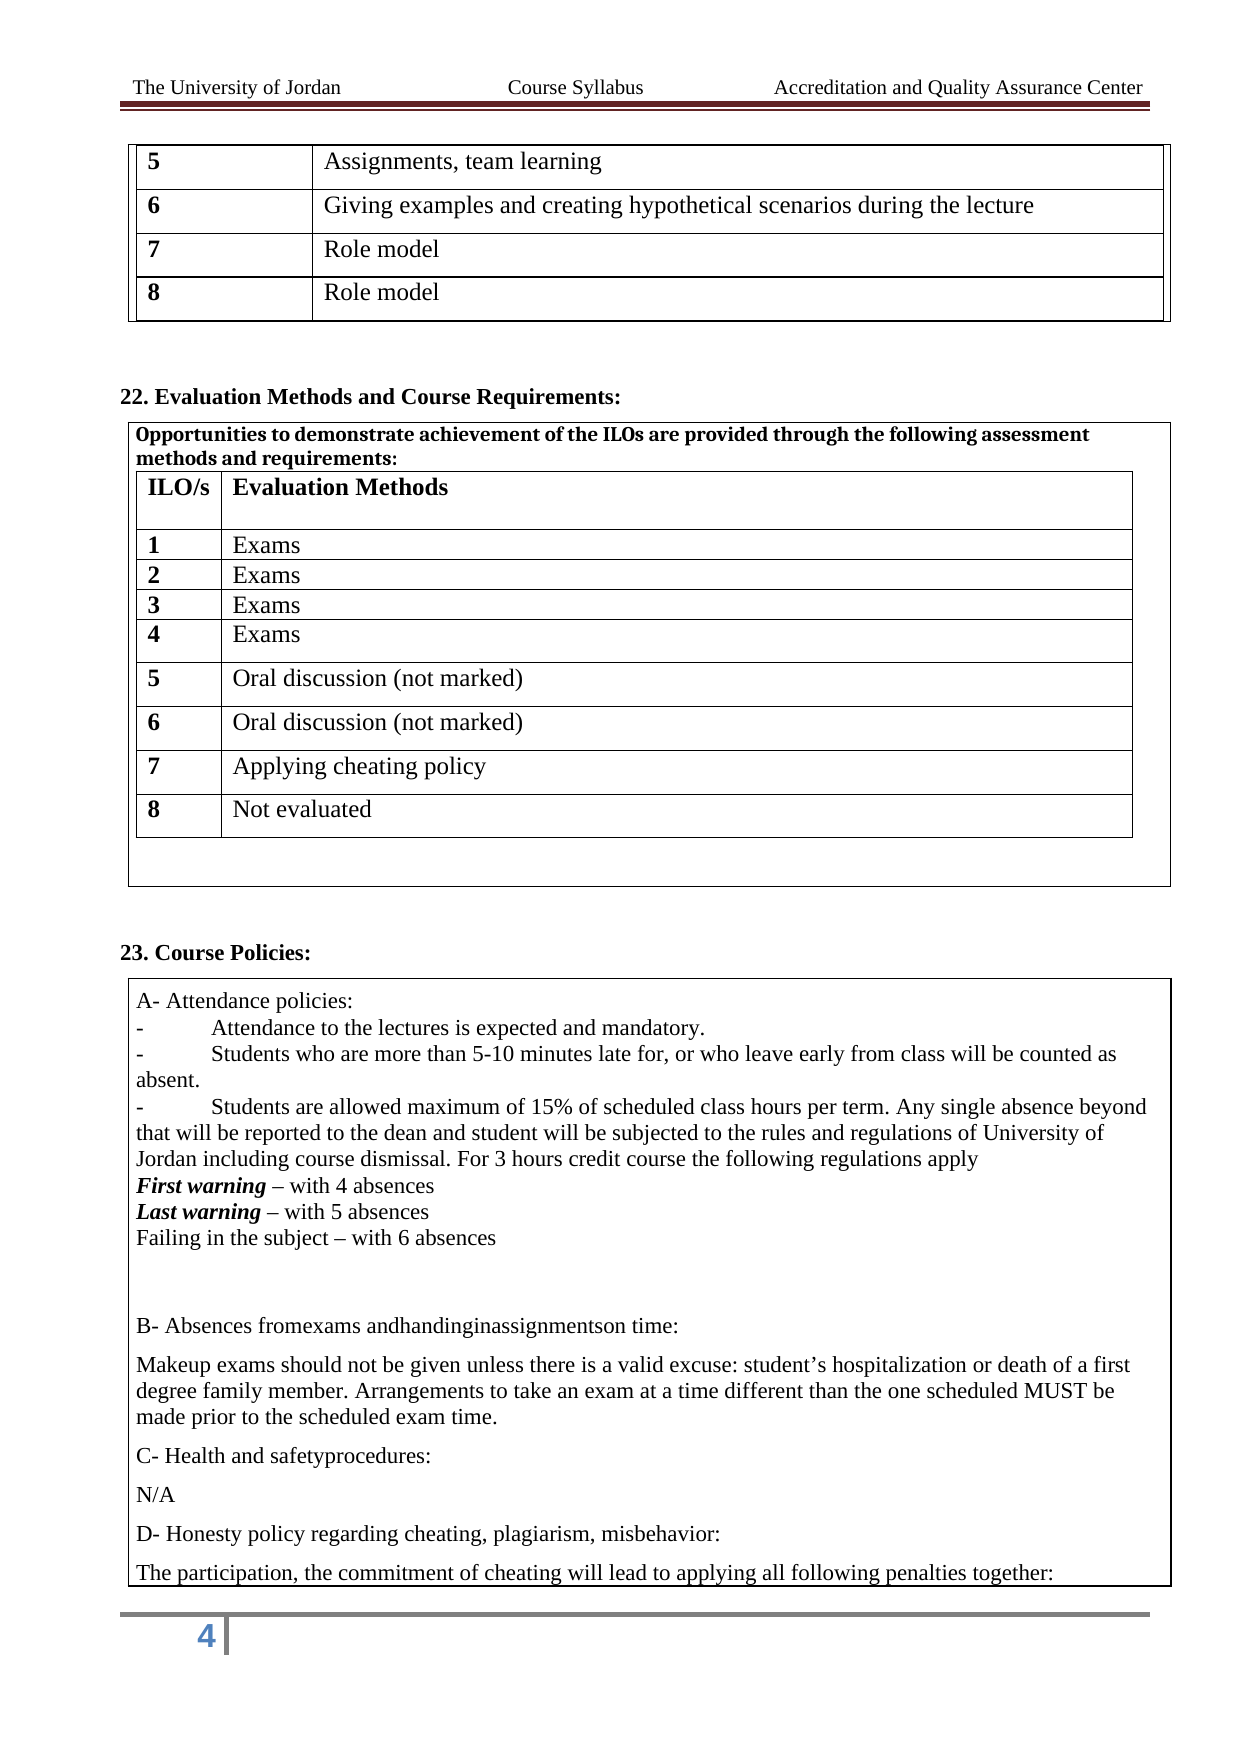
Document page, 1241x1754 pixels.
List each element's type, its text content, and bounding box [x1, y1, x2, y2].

table_header [137, 278, 312, 320]
table_header [137, 190, 312, 233]
table_header [137, 234, 312, 276]
table_header [313, 234, 1163, 276]
table_header [1164, 145, 1170, 321]
table_header [313, 146, 1163, 189]
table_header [129, 979, 1170, 1585]
table_header [313, 190, 1163, 233]
table_header [129, 145, 136, 321]
text 23. Course Policies: [120, 938, 1150, 965]
table_header [313, 278, 1163, 320]
table_header [137, 146, 312, 189]
text 22. Evaluation Methods and Course Requirements: [120, 383, 1150, 409]
table_header Opportunities to demonstrate achievement of the ILOs are provided through the following assessment methods and requirements: [129, 423, 1170, 886]
